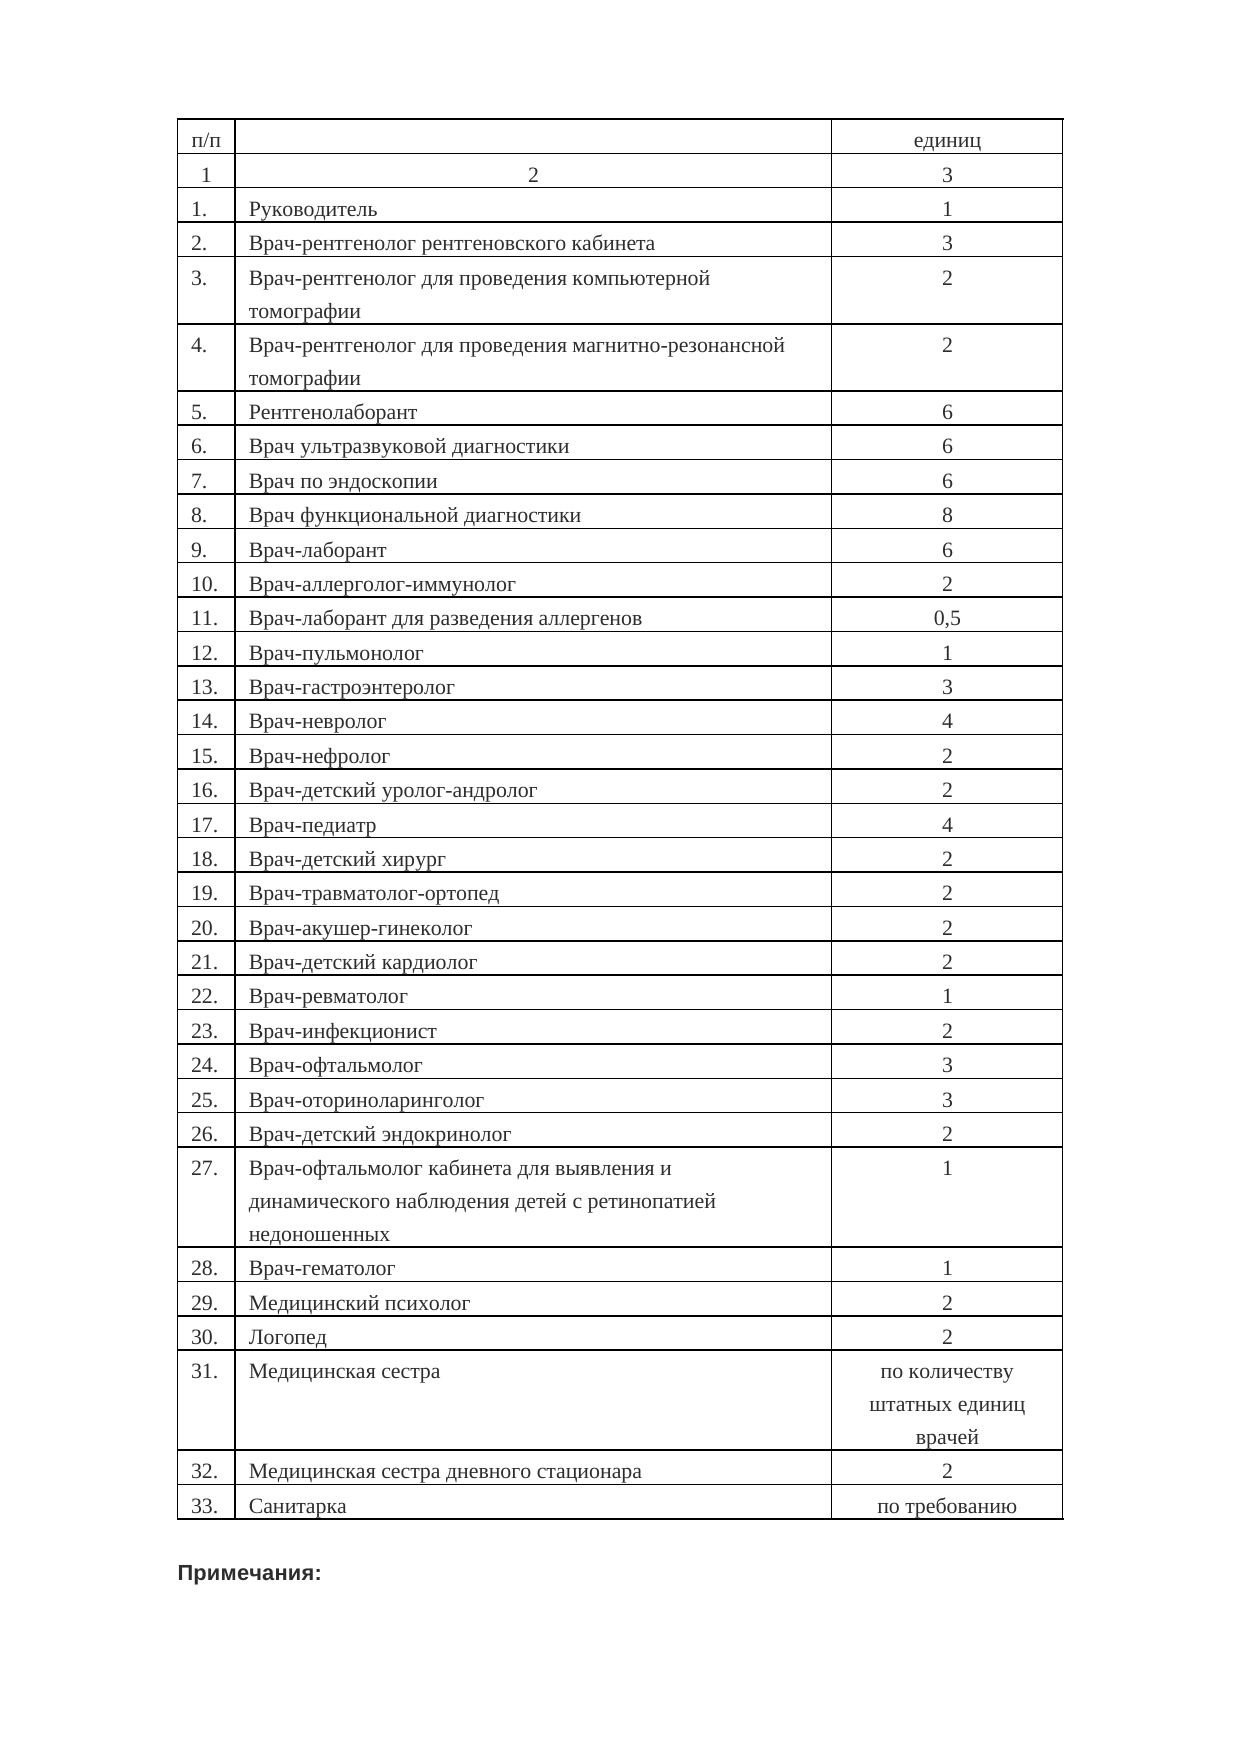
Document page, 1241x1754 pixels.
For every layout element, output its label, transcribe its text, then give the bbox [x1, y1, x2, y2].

table_cell 26. [178, 1113, 234, 1146]
table_cell Медицинская сестра дневного стационара [236, 1451, 831, 1484]
table_cell 2 [832, 325, 1062, 390]
table_cell Врач-инфекционист [236, 1010, 831, 1043]
table_cell Врач-нефролог [236, 735, 831, 768]
table_cell 2 [832, 1282, 1062, 1315]
table_cell 1 [832, 632, 1062, 665]
table_cell Врач-ревматолог [236, 976, 831, 1009]
table_cell 20. [178, 907, 234, 940]
table_cell Врач-лаборант [236, 529, 831, 562]
table_cell 11. [178, 598, 234, 631]
table_cell Санитарка [236, 1485, 831, 1518]
table_cell 14. [178, 701, 234, 734]
table_cell по требованию [832, 1485, 1062, 1518]
table_cell Врач-гематолог [236, 1248, 831, 1281]
table_cell 2 [832, 838, 1062, 871]
table_cell 3 [832, 667, 1062, 699]
table_cell 15. [178, 735, 234, 768]
table_cell 23. [178, 1010, 234, 1043]
table_cell Врач-детский кардиолог [236, 942, 831, 974]
table_cell Врач-гастроэнтеролог [236, 667, 831, 699]
table_cell 1 [178, 154, 234, 187]
table_cell 10. [178, 563, 234, 596]
table_cell 2 [236, 154, 831, 187]
table_cell Врач-рентгенолог для проведения компьютерной томографии [236, 257, 831, 323]
table_cell 2 [832, 735, 1062, 768]
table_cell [832, 120, 1062, 152]
table_cell 8 [832, 495, 1062, 527]
table_cell Врач-рентгенолог рентгеновского кабинета [236, 223, 831, 256]
table_cell 6 [832, 460, 1062, 493]
table_cell 2 [832, 1113, 1062, 1146]
table_cell 2 [832, 1317, 1062, 1349]
table_cell 2 [832, 563, 1062, 596]
table_cell Врач функциональной диагностики [236, 495, 831, 527]
table_cell 8. [178, 495, 234, 527]
table_cell Врач-детский хирург [236, 838, 831, 871]
table_cell 3 [832, 223, 1062, 256]
table_cell 31. [178, 1351, 234, 1449]
table_cell Рентгенолаборант [236, 392, 831, 424]
table_cell 32. [178, 1451, 234, 1484]
table_cell 12. [178, 632, 234, 665]
table_cell 2 [832, 770, 1062, 802]
table_cell Руководитель [236, 188, 831, 221]
table_cell 2 [832, 257, 1062, 323]
table_cell 3 [832, 154, 1062, 187]
table_cell Логопед [236, 1317, 831, 1349]
text Примечания: [177, 1520, 1152, 1618]
table_cell 2 [832, 873, 1062, 906]
table_cell 29. [178, 1282, 234, 1315]
table_cell 30. [178, 1317, 234, 1349]
table_cell 6. [178, 426, 234, 459]
table_cell Врач-невролог [236, 701, 831, 734]
table_cell 16. [178, 770, 234, 802]
table_cell N п/п [178, 120, 234, 152]
table_cell Врач-акушер-гинеколог [236, 907, 831, 940]
table_cell 4 [832, 804, 1062, 837]
table_cell Врач-лаборант для разведения аллергенов [236, 598, 831, 631]
table_cell по количеству штатных единиц врачей [832, 1351, 1062, 1449]
table_cell Врач-детский уролог-андролог [236, 770, 831, 802]
table_cell 24. [178, 1045, 234, 1077]
table_cell Врач по эндоскопии [236, 460, 831, 493]
table_cell Врач-оториноларинголог [236, 1079, 831, 1112]
table_cell Врач ультразвуковой диагностики [236, 426, 831, 459]
table_cell 4 [832, 701, 1062, 734]
table_cell 18. [178, 838, 234, 871]
table_cell Врач-офтальмолог кабинета для выявления и динамического наблюдения детей с ретинопатией недоношенных [236, 1148, 831, 1246]
table_cell Медицинский психолог [236, 1282, 831, 1315]
table_cell 3 [832, 1045, 1062, 1077]
table_cell 3. [178, 257, 234, 323]
table_cell 9. [178, 529, 234, 562]
table_cell Врач-рентгенолог для проведения магнитно-резонансной томографии [236, 325, 831, 390]
table_cell 2. [178, 223, 234, 256]
table_cell 25. [178, 1079, 234, 1112]
table_cell Врач-педиатр [236, 804, 831, 837]
table_cell 1 [832, 188, 1062, 221]
table_cell Врач-пульмонолог [236, 632, 831, 665]
table_cell 6 [832, 426, 1062, 459]
table_cell 6 [832, 392, 1062, 424]
table_cell 2 [832, 1451, 1062, 1484]
table_cell 1 [832, 1248, 1062, 1281]
table_cell 22. [178, 976, 234, 1009]
table_cell 2 [832, 1010, 1062, 1043]
table_cell 0,5 [832, 598, 1062, 631]
table_cell 2 [832, 942, 1062, 974]
table_cell 1 [832, 976, 1062, 1009]
table_cell 19. [178, 873, 234, 906]
table_cell 4. [178, 325, 234, 390]
table_cell 3 [832, 1079, 1062, 1112]
table_cell 7. [178, 460, 234, 493]
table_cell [236, 120, 831, 152]
table_cell Врач-травматолог-ортопед [236, 873, 831, 906]
table_cell 17. [178, 804, 234, 837]
table_cell 1. [178, 188, 234, 221]
table_cell 1 [832, 1148, 1062, 1246]
table_cell 6 [832, 529, 1062, 562]
table_cell 2 [832, 907, 1062, 940]
table_cell Медицинская сестра [236, 1351, 831, 1449]
table_cell 13. [178, 667, 234, 699]
table_cell 21. [178, 942, 234, 974]
table_cell 27. [178, 1148, 234, 1246]
table_cell Врач-офтальмолог [236, 1045, 831, 1077]
table_cell 5. [178, 392, 234, 424]
table_cell Врач-аллерголог-иммунолог [236, 563, 831, 596]
table_cell Врач-детский эндокринолог [236, 1113, 831, 1146]
table_cell 28. [178, 1248, 234, 1281]
table_cell 33. [178, 1485, 234, 1518]
